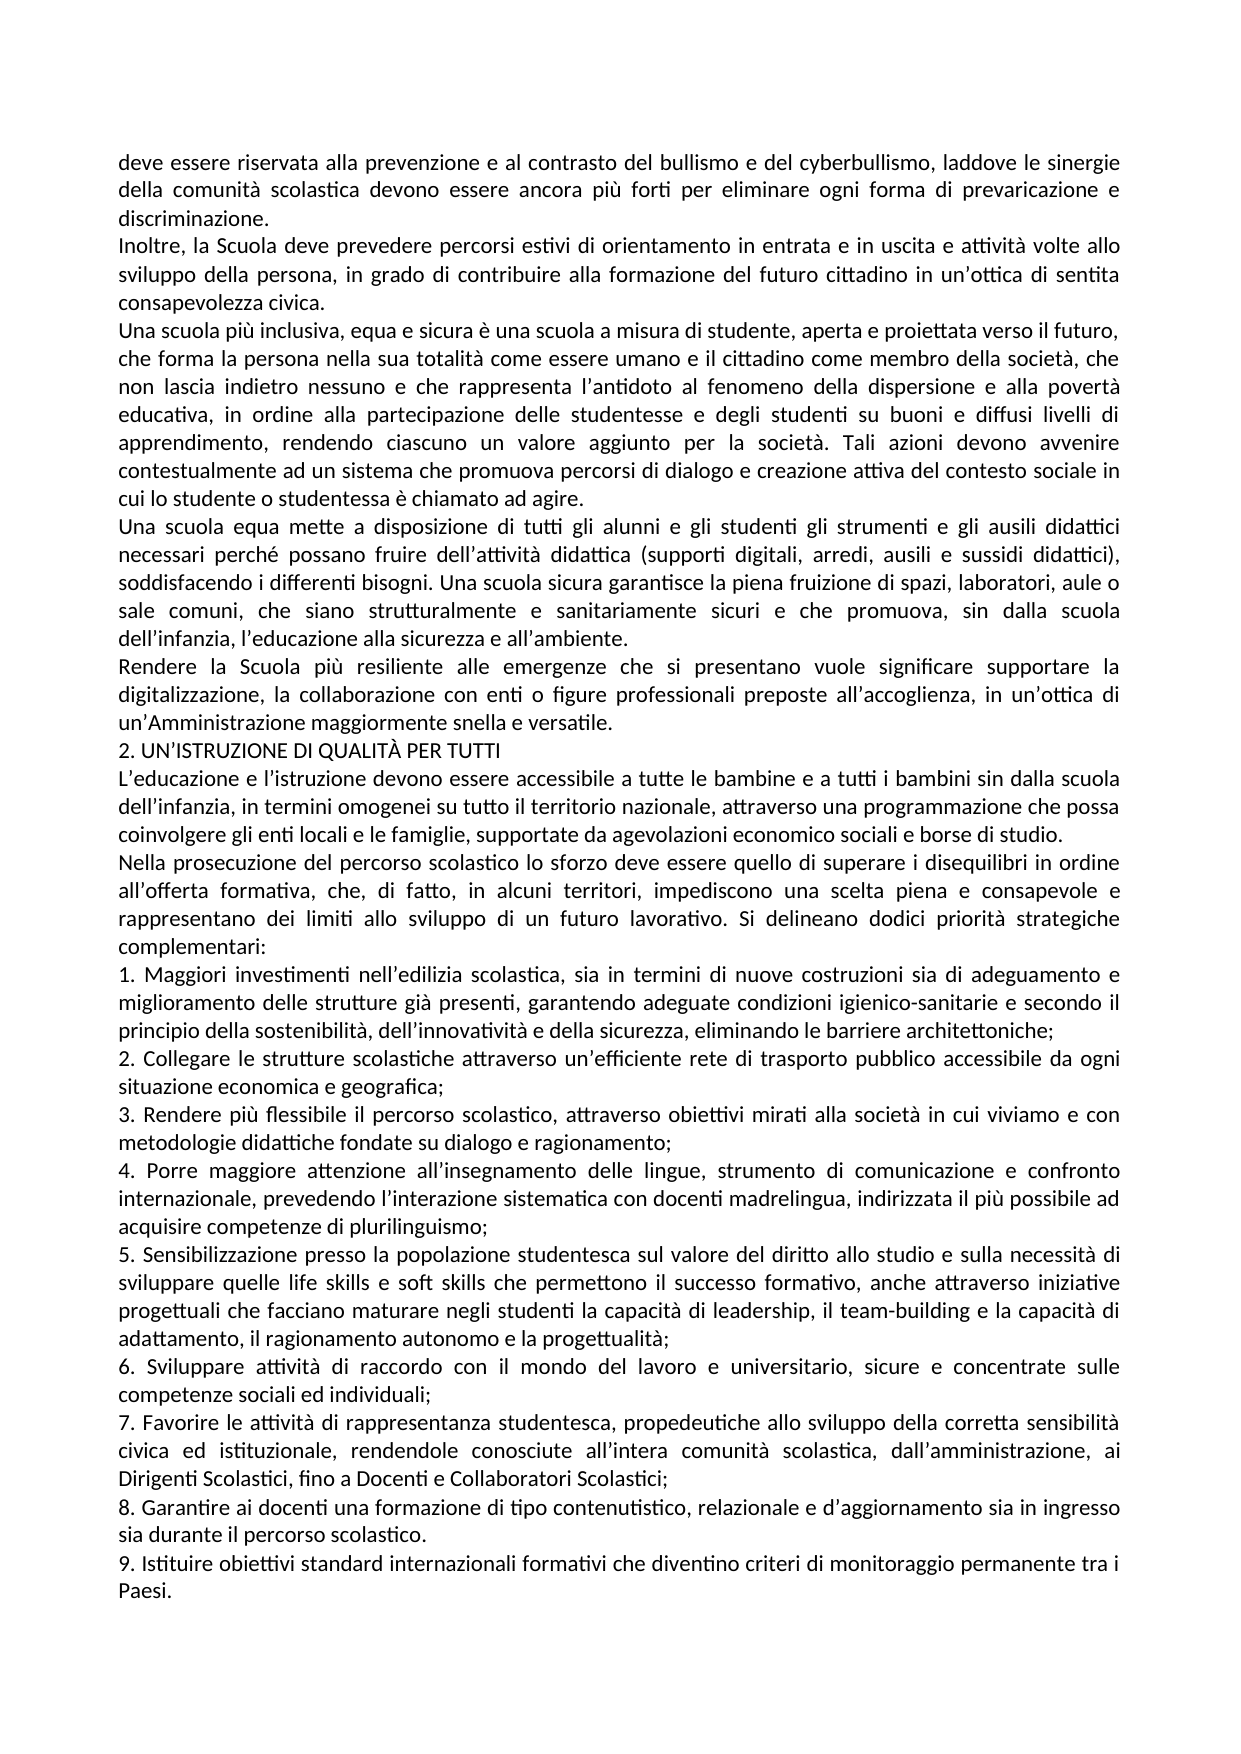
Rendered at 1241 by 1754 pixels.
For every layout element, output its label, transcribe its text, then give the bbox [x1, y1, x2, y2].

text 8. Garantire ai docenti una formazione di tipo contenutistico, relazionale e d’aggiornamento sia in ingresso sia durante il percorso scolastico. [118, 1493, 1122, 1549]
text 7. Favorire le attività di rappresentanza studentesca, propedeutiche allo sviluppo della corretta sensibilità civica ed istituzionale, rendendole conosciute all’intera comunità scolastica, dall’amministrazione, ai Dirigenti Scolastici, fino a Docenti e Collaboratori Scolastici; [118, 1408, 1122, 1493]
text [118, 148, 1122, 232]
text 1. Maggiori investimenti nell’edilizia scolastica, sia in termini di nuove costruzioni sia di adeguamento e miglioramento delle strutture già presenti, garantendo adeguate condizioni igienico-sanitarie e secondo il principio della sostenibilità, dell’innovatività e della sicurezza, eliminando le barriere architettoniche; [118, 960, 1122, 1044]
text Rendere la Scuola più resiliente alle emergenze che si presentano vuole significare supportare la digitalizzazione, la collaborazione con enti o figure professionali preposte all’accoglienza, in un’ottica di un’Amministrazione maggiormente snella e versatile. [118, 652, 1122, 736]
text Una scuola equa mette a disposizione di tutti gli alunni e gli studenti gli strumenti e gli ausili didattici necessari perché possano fruire dell’attività didattica (supporti digitali, arredi, ausili e sussidi didattici), soddisfacendo i differenti bisogni. Una scuola sicura garantisce la piena fruizione di spazi, laboratori, aule o sale comuni, che siano strutturalmente e sanitariamente sicuri e che promuova, sin dalla scuola dell’infanzia, l’educazione alla sicurezza e all’ambiente. [118, 512, 1122, 652]
text 5. Sensibilizzazione presso la popolazione studentesca sul valore del diritto allo studio e sulla necessità di sviluppare quelle life skills e soft skills che permettono il successo formativo, anche attraverso iniziative progettuali che facciano maturare negli studenti la capacità di leadership, il team-building e la capacità di adattamento, il ragionamento autonomo e la progettualità; [118, 1240, 1122, 1352]
text L’educazione e l’istruzione devono essere accessibile a tutte le bambine e a tutti i bambini sin dalla scuola dell’infanzia, in termini omogenei su tutto il territorio nazionale, attraverso una programmazione che possa coinvolgere gli enti locali e le famiglie, supportate da agevolazioni economico sociali e borse di studio. [118, 764, 1122, 848]
text 9. Istituire obiettivi standard internazionali formativi che diventino criteri di monitoraggio permanente tra i Paesi. [118, 1549, 1122, 1605]
text 3. Rendere più flessibile il percorso scolastico, attraverso obiettivi mirati alla società in cui viviamo e con metodologie didattiche fondate su dialogo e ragionamento; [118, 1100, 1122, 1156]
text Inoltre, la Scuola deve prevedere percorsi estivi di orientamento in entrata e in uscita e attività volte allo sviluppo della persona, in grado di contribuire alla formazione del futuro cittadino in un’ottica di sentita consapevolezza civica. [118, 232, 1122, 316]
text 2. Collegare le strutture scolastiche attraverso un’efficiente rete di trasporto pubblico accessibile da ogni situazione economica e geografica; [118, 1044, 1122, 1100]
text 4. Porre maggiore attenzione all’insegnamento delle lingue, strumento di comunicazione e confronto internazionale, prevedendo l’interazione sistematica con docenti madrelingua, indirizzata il più possibile ad acquisire competenze di plurilinguismo; [118, 1156, 1122, 1240]
text 2. UN’ISTRUZIONE DI QUALITÀ PER TUTTI [118, 736, 1122, 764]
text Una scuola più inclusiva, equa e sicura è una scuola a misura di studente, aperta e proiettata verso il futuro, che forma la persona nella sua totalità come essere umano e il cittadino come membro della società, che non lascia indietro nessuno e che rappresenta l’antidoto al fenomeno della dispersione e alla povertà educativa, in ordine alla partecipazione delle studentesse e degli studenti su buoni e diffusi livelli di apprendimento, rendendo ciascuno un valore aggiunto per la società. Tali azioni devono avvenire contestualmente ad un sistema che promuova percorsi di dialogo e creazione attiva del contesto sociale in cui lo studente o studentessa è chiamato ad agire. [118, 316, 1122, 512]
text 6. Sviluppare attività di raccordo con il mondo del lavoro e universitario, sicure e concentrate sulle competenze sociali ed individuali; [118, 1352, 1122, 1408]
text Nella prosecuzione del percorso scolastico lo sforzo deve essere quello di superare i disequilibri in ordine all’offerta formativa, che, di fatto, in alcuni territori, impediscono una scelta piena e consapevole e rappresentano dei limiti allo sviluppo di un futuro lavorativo. Si delineano dodici priorità strategiche complementari: [118, 848, 1122, 960]
